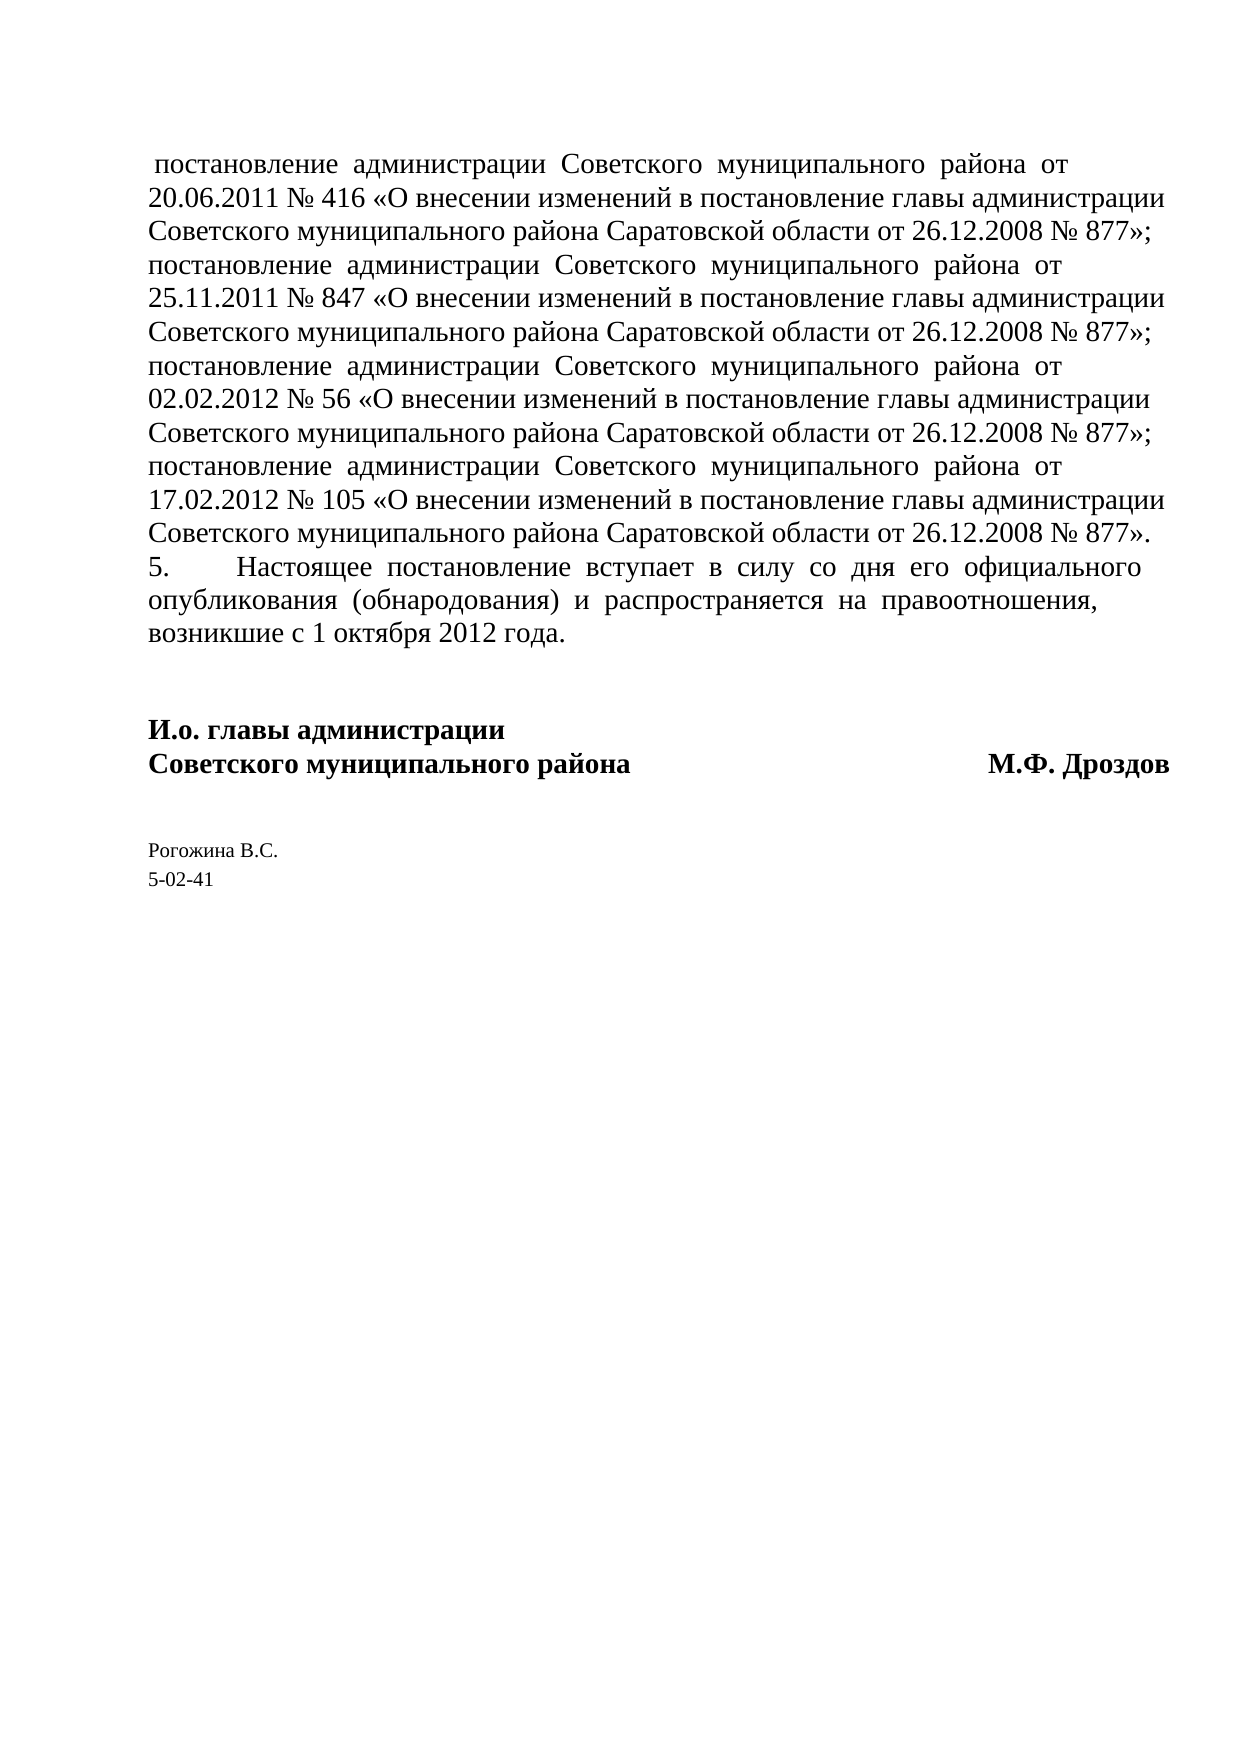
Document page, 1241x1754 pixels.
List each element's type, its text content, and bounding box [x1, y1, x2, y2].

list Настоящее постановление вступает в силу со дня его официального опубликования (обнародования) и распространяется на правоотношения, возникшие с 1 октября 2012 года. [148, 549, 1192, 649]
text Советского муниципального района М.Ф. Дроздов [148, 746, 1192, 781]
text постановление администрации Советского муниципального района от 20.06.2011 № 416 «О внесении изменений в постановление главы администрации Советского муниципального района Саратовской области от 26.12.2008 № 877»; постановление администрации Советского муниципального района от 25.11.2011 № 847 «О внесении изменений в постановление главы администрации Советского муниципального района Саратовской области от 26.12.2008 № 877»; постановление администрации Советского муниципального района от 02.02.2012 № 56 «О внесении изменений в постановление главы администрации Советского муниципального района Саратовской области от 26.12.2008 № 877»; постановление администрации Советского муниципального района от 17.02.2012 № 105 «О внесении изменений в постановление главы администрации Советского муниципального района Саратовской области от 26.12.2008 № 877». [148, 147, 1192, 549]
text Рогожина В.С. [148, 839, 1191, 862]
text 5-02-41 [148, 862, 1191, 892]
text И.о. главы администрации [148, 712, 1192, 746]
